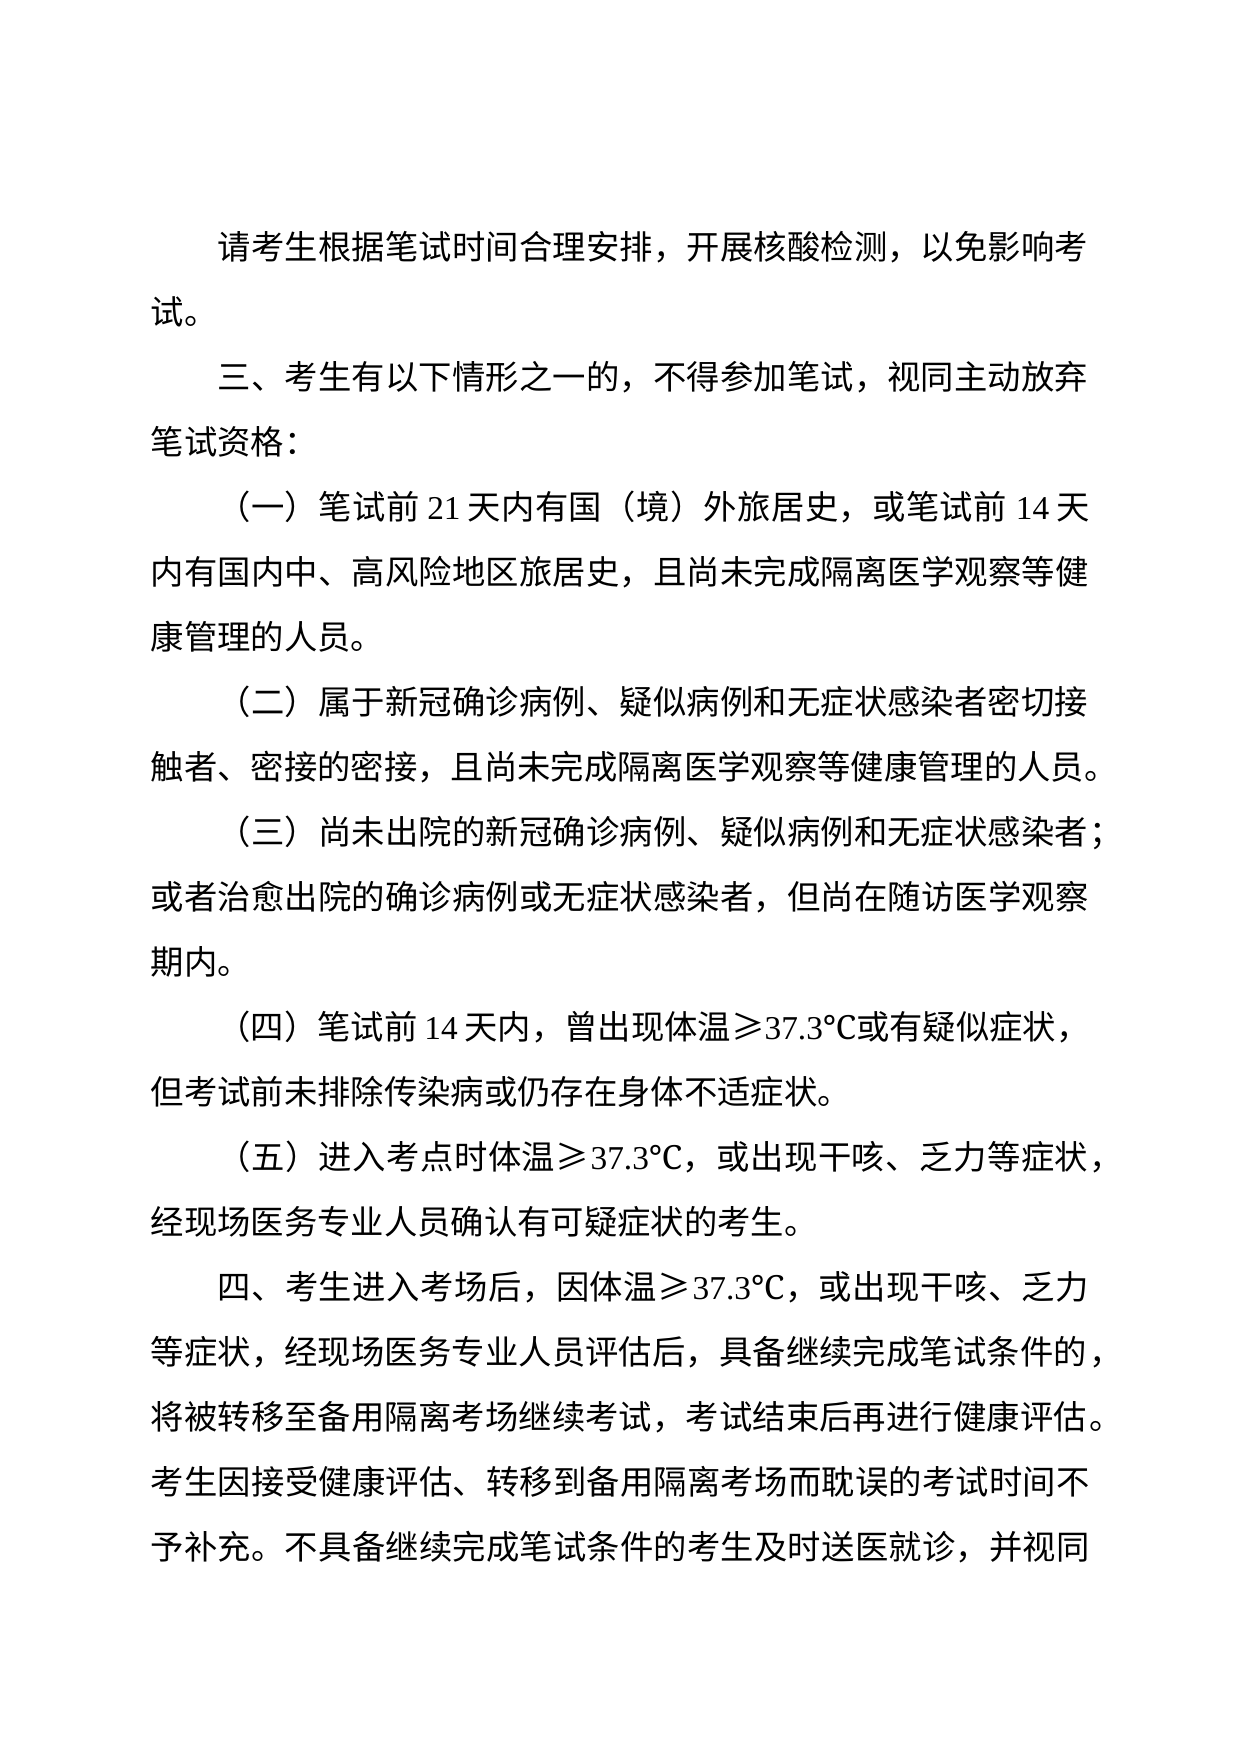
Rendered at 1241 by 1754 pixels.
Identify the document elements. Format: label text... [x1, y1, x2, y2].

text （三）尚未出院的新冠确诊病例、疑似病例和无症状感染者；或者治愈出院的确诊病例或无症状感染者，但尚在随访医学观察期内。 [151, 797, 1089, 992]
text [151, 1252, 1089, 1577]
text （一）笔试前21天内有国（境）外旅居史，或笔试前14天内有国内中、高风险地区旅居史，且尚未完成隔离医学观察等健康管理的人员。 [151, 472, 1089, 667]
text （二）属于新冠确诊病例、疑似病例和无症状感染者密切接触者、密接的密接，且尚未完成隔离医学观察等健康管理的人员。 [151, 667, 1089, 797]
text （四）笔试前14天内，曾出现体温≥37.3℃或有疑似症状，但考试前未排除传染病或仍存在身体不适症状。 [151, 992, 1089, 1122]
text （五）进入考点时体温≥37.3℃，或出现干咳、乏力等症状，经现场医务专业人员确认有可疑症状的考生。 [151, 1122, 1089, 1252]
text 三、考生有以下情形之一的，不得参加笔试，视同主动放弃笔试资格： [151, 342, 1089, 472]
text 请考生根据笔试时间合理安排，开展核酸检测，以免影响考试。 [151, 212, 1089, 342]
